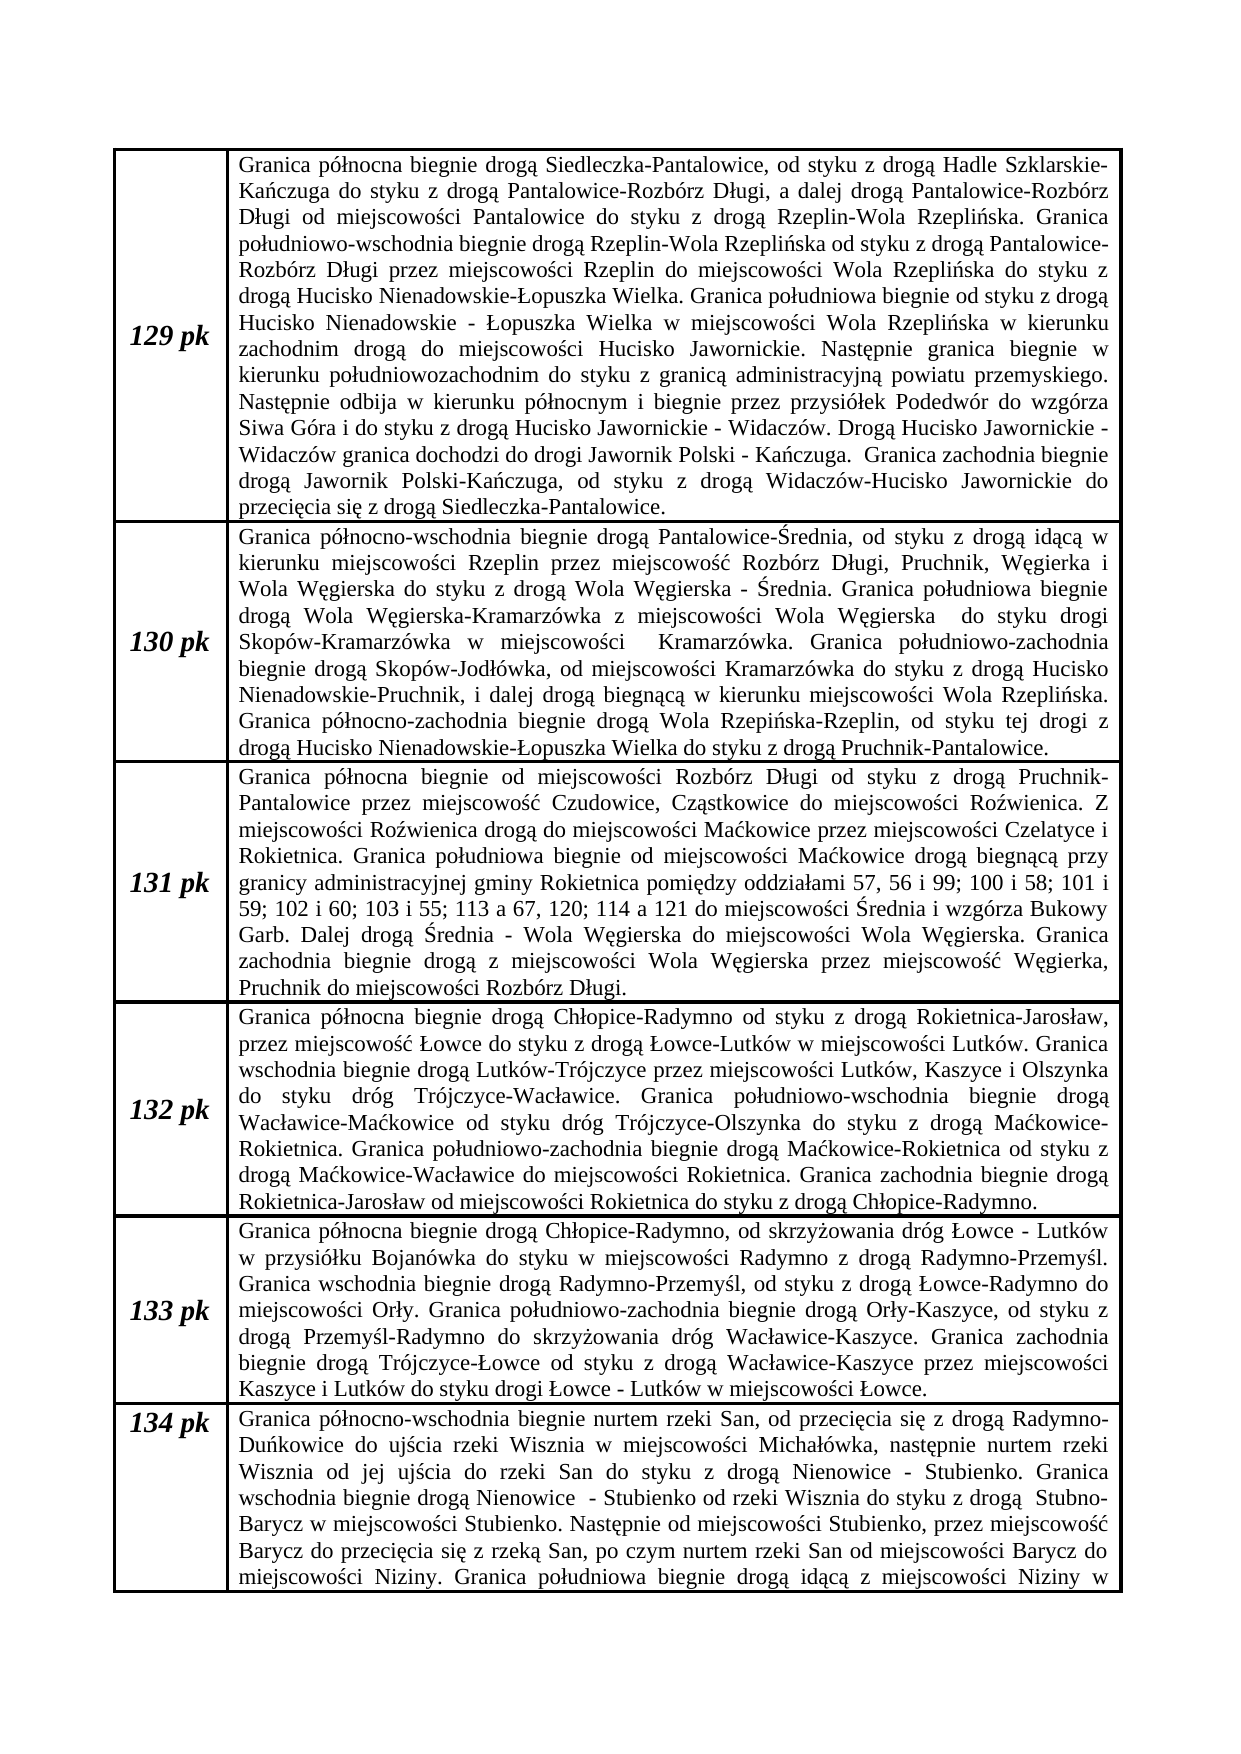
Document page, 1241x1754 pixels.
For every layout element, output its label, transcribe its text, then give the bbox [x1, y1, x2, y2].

table_cell Granica północna biegnie drogą Chłopice-Radymno od styku z drogą Rokietnica-Jarosław, przez miejscowość Łowce do styku z drogą Łowce-Lutków w miejscowości Lutków. Granica wschodnia biegnie drogą Lutków-Trójczyce przez miejscowości Lutków, Kaszyce i Olszynka do styku dróg Trójczyce-Wacławice. Granica południowo-wschodnia biegnie drogą Wacławice-Maćkowice od styku dróg Trójczyce-Olszynka do styku z drogą Maćkowice-Rokietnica. Granica południowo-zachodnia biegnie drogą Maćkowice-Rokietnica od styku z drogą Maćkowice-Wacławice do miejscowości Rokietnica. Granica zachodnia biegnie drogą Rokietnica-Jarosław od miejscowości Rokietnica do styku z drogą Chłopice-Radymno. [229, 1004, 1119, 1214]
table_cell 134 pk [116, 1405, 226, 1589]
table_cell 133 pk [116, 1218, 226, 1402]
table_cell Granica północna biegnie drogą Chłopice-Radymno, od skrzyżowania dróg Łowce - Lutków w przysiółku Bojanówka do styku w miejscowości Radymno z drogą Radymno-Przemyśl. Granica wschodnia biegnie drogą Radymno-Przemyśl, od styku z drogą Łowce-Radymno do miejscowości Orły. Granica południowo-zachodnia biegnie drogą Orły-Kaszyce, od styku z drogą Przemyśl-Radymno do skrzyżowania dróg Wacławice-Kaszyce. Granica zachodnia biegnie drogą Trójczyce-Łowce od styku z drogą Wacławice-Kaszyce przez miejscowości Kaszyce i Lutków do styku drogi Łowce - Lutków w miejscowości Łowce. [229, 1218, 1119, 1402]
table_cell Granica północna biegnie drogą Siedleczka-Pantalowice, od styku z drogą Hadle Szklarskie-Kańczuga do styku z drogą Pantalowice-Rozbórz Długi, a dalej drogą Pantalowice-Rozbórz Długi od miejscowości Pantalowice do styku z drogą Rzeplin-Wola Rzeplińska. Granica południowo-wschodnia biegnie drogą Rzeplin-Wola Rzeplińska od styku z drogą Pantalowice-Rozbórz Długi przez miejscowości Rzeplin do miejscowości Wola Rzeplińska do styku z drogą Hucisko Nienadowskie-Łopuszka Wielka. Granica południowa biegnie od styku z drogą Hucisko Nienadowskie - Łopuszka Wielka w miejscowości Wola Rzeplińska w kierunku zachodnim drogą do miejscowości Hucisko Jawornickie. Następnie granica biegnie w kierunku południowozachodnim do styku z granicą administracyjną powiatu przemyskiego. Następnie odbija w kierunku północnym i biegnie przez przysiółek Podedwór do wzgórza Siwa Góra i do styku z drogą Hucisko Jawornickie - Widaczów. Drogą Hucisko Jawornickie - Widaczów granica dochodzi do drogi Jawornik Polski - Kańczuga. Granica zachodnia biegnie drogą Jawornik Polski-Kańczuga, od styku z drogą Widaczów-Hucisko Jawornickie do przecięcia się z drogą Siedleczka-Pantalowice. [229, 151, 1119, 520]
table_cell 130 pk [116, 523, 226, 760]
table_cell Granica północno-wschodnia biegnie drogą Pantalowice-Średnia, od styku z drogą idącą w kierunku miejscowości Rzeplin przez miejscowość Rozbórz Długi, Pruchnik, Węgierka i Wola Węgierska do styku z drogą Wola Węgierska - Średnia. Granica południowa biegnie drogą Wola Węgierska-Kramarzówka z miejscowości Wola Węgierska do styku drogi Skopów-Kramarzówka w miejscowości Kramarzówka. Granica południowo-zachodnia biegnie drogą Skopów-Jodłówka, od miejscowości Kramarzówka do styku z drogą Hucisko Nienadowskie-Pruchnik, i dalej drogą biegnącą w kierunku miejscowości Wola Rzeplińska. Granica północno-zachodnia biegnie drogą Wola Rzepińska-Rzeplin, od styku tej drogi z drogą Hucisko Nienadowskie-Łopuszka Wielka do styku z drogą Pruchnik-Pantalowice. [229, 523, 1119, 760]
table_cell 132 pk [116, 1004, 226, 1214]
table_cell 129 pk [116, 151, 226, 520]
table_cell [229, 1405, 1119, 1589]
table_cell 131 pk [116, 763, 226, 1000]
table_cell Granica północna biegnie od miejscowości Rozbórz Długi od styku z drogą Pruchnik-Pantalowice przez miejscowość Czudowice, Cząstkowice do miejscowości Roźwienica. Z miejscowości Roźwienica drogą do miejscowości Maćkowice przez miejscowości Czelatyce i Rokietnica. Granica południowa biegnie od miejscowości Maćkowice drogą biegnącą przy granicy administracyjnej gminy Rokietnica pomiędzy oddziałami 57, 56 i 99; 100 i 58; 101 i 59; 102 i 60; 103 i 55; 113 a 67, 120; 114 a 121 do miejscowości Średnia i wzgórza Bukowy Garb. Dalej drogą Średnia - Wola Węgierska do miejscowości Wola Węgierska. Granica zachodnia biegnie drogą z miejscowości Wola Węgierska przez miejscowość Węgierka, Pruchnik do miejscowości Rozbórz Długi. [229, 763, 1119, 1000]
